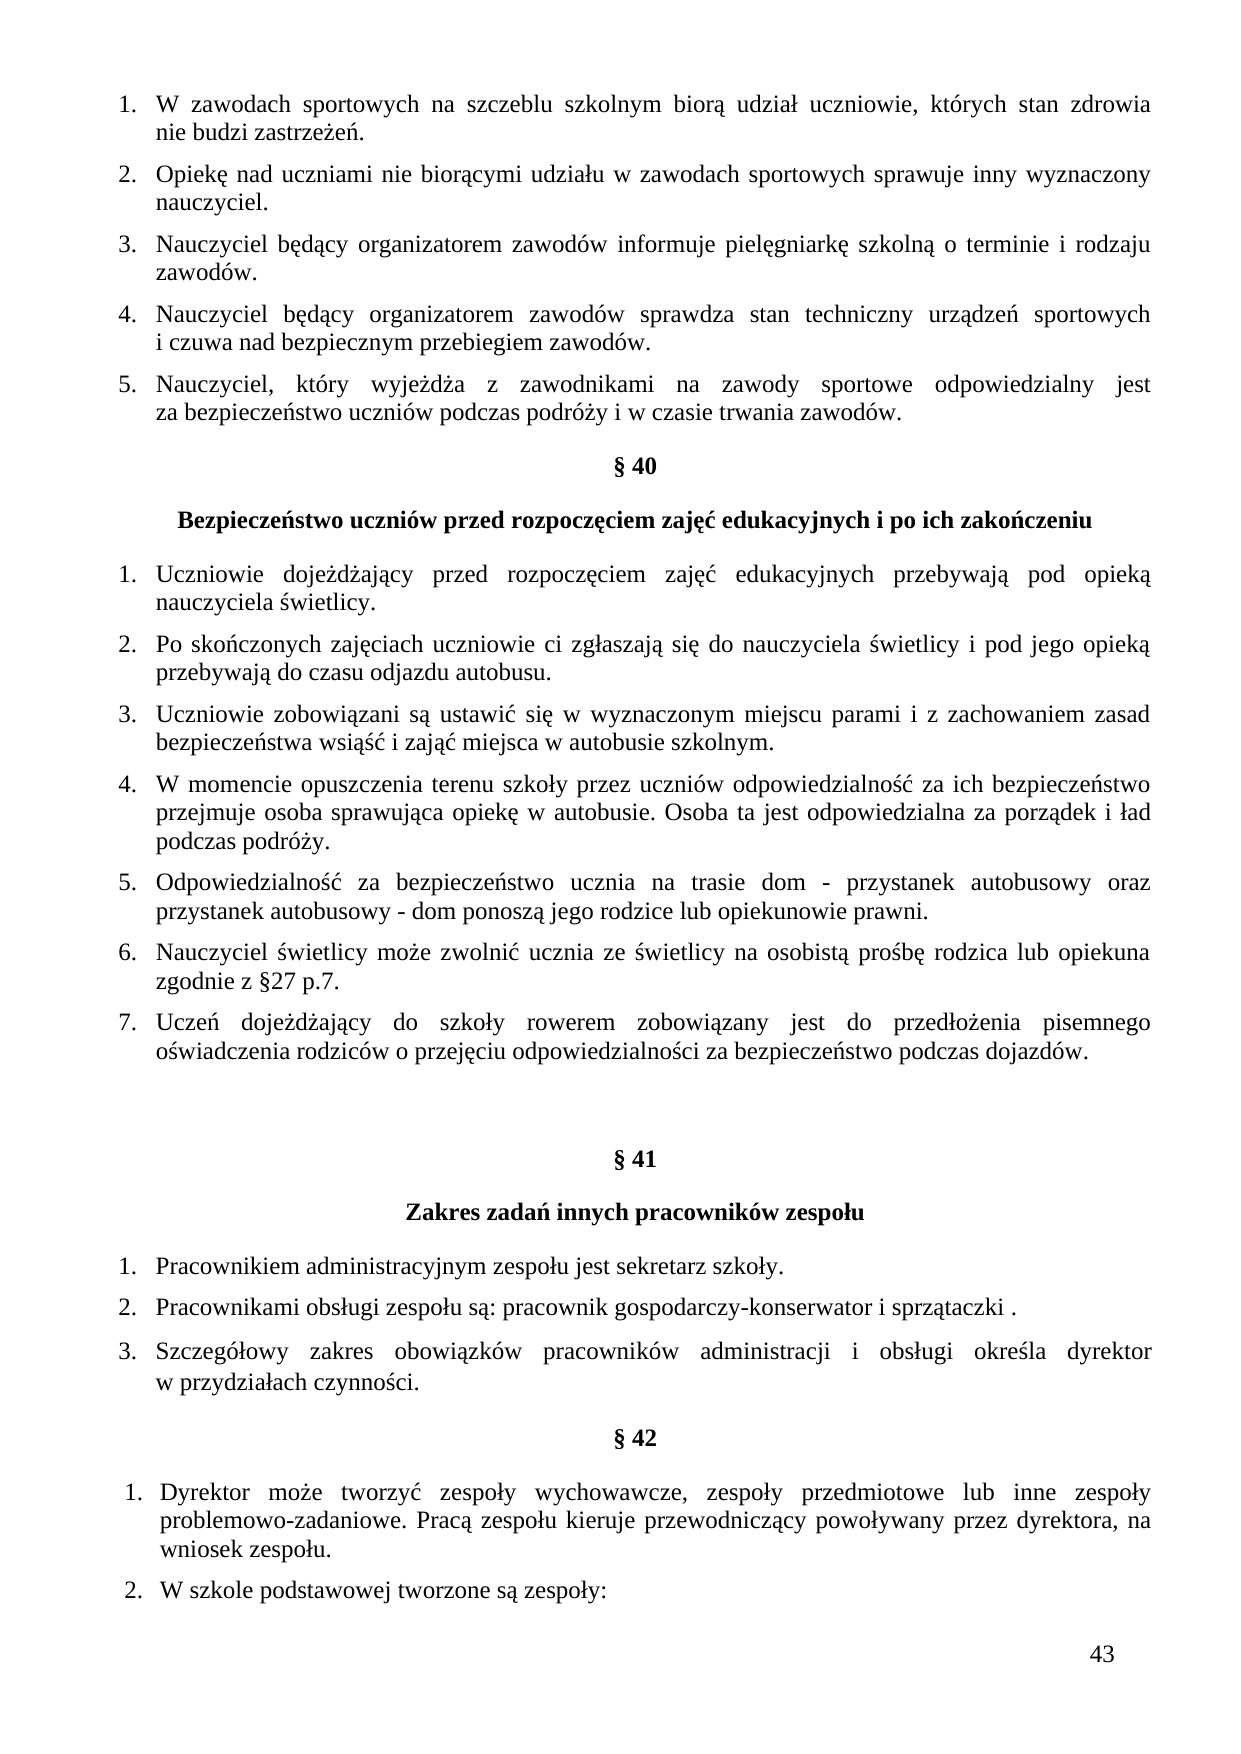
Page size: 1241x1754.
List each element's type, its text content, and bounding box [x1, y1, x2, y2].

list Nauczyciel świetlicy może zwolnić ucznia ze świetlicy na osobistą prośbę rodzica lub opiekuna zgodnie z §27 p.7. [118, 937, 1152, 995]
list Pracownikiem administracyjnym zespołu jest sekretarz szkoły. [118, 1251, 1152, 1280]
list Opiekę nad uczniami nie biorącymi udziału w zawodach sportowych sprawuje inny wyznaczony nauczyciel. [118, 159, 1152, 216]
list Odpowiedzialność za bezpieczeństwo ucznia na trasie dom - przystanek autobusowy oraz przystanek autobusowy - dom ponoszą jego rodzice lub opiekunowie prawni. [118, 867, 1152, 925]
list Uczniowie zobowiązani są ustawić się w wyznaczonym miejscu parami i z zachowaniem zasad bezpieczeństwa wsiąść i zająć miejsca w autobusie szkolnym. [118, 699, 1152, 756]
text § 41 [118, 1144, 1152, 1172]
list Po skończonych zajęciach uczniowie ci zgłaszają się do nauczyciela świetlicy i pod jego opieką przebywają do czasu odjazdu autobusu. [118, 629, 1152, 686]
text Zakres zadań innych pracowników zespołu [118, 1197, 1152, 1226]
list Pracownikami obsługi zespołu są: pracownik gospodarczy-konserwator i sprzątaczki . [118, 1292, 1152, 1323]
list W szkole podstawowej tworzone są zespoły: [124, 1576, 1152, 1604]
list Szczegółowy zakres obowiązków pracowników administracji i obsługi określa dyrektor w przydziałach czynności. [118, 1336, 1152, 1398]
list Dyrektor może tworzyć zespoły wychowawcze, zespoły przedmiotowe lub inne zespoły problemowo-zadaniowe. Pracą zespołu kieruje przewodniczący powoływany przez dyrektora, na wniosek zespołu. [124, 1477, 1152, 1563]
list Uczniowie dojeżdżający przed rozpoczęciem zajęć edukacyjnych przebywają pod opieką nauczyciela świetlicy. [118, 559, 1152, 616]
list Nauczyciel będący organizatorem zawodów sprawdza stan techniczny urządzeń sportowych i czuwa nad bezpiecznym przebiegiem zawodów. [118, 299, 1152, 356]
list Nauczyciel będący organizatorem zawodów informuje pielęgniarkę szkolną o terminie i rodzaju zawodów. [118, 229, 1152, 286]
list Uczeń dojeżdżający do szkoły rowerem zobowiązany jest do przedłożenia pisemnego oświadczenia rodziców o przejęciu odpowiedzialności za bezpieczeństwo podczas dojazdów. [118, 1007, 1152, 1065]
list W momencie opuszczenia terenu szkoły przez uczniów odpowiedzialność za ich bezpieczeństwo przejmuje osoba sprawująca opiekę w autobusie. Osoba ta jest odpowiedzialna za porządek i ład podczas podróży. [118, 769, 1152, 855]
text § 40 [118, 451, 1152, 480]
list Nauczyciel, który wyjeżdża z zawodnikami na zawody sportowe odpowiedzialny jest za bezpieczeństwo uczniów podczas podróży i w czasie trwania zawodów. [118, 369, 1152, 426]
text Bezpieczeństwo uczniów przed rozpoczęciem zajęć edukacyjnych i po ich zakończeniu [118, 505, 1152, 534]
list W zawodach sportowych na szczeblu szkolnym biorą udział uczniowie, których stan zdrowia nie budzi zastrzeżeń. [118, 89, 1152, 146]
text § 42 [118, 1423, 1152, 1452]
